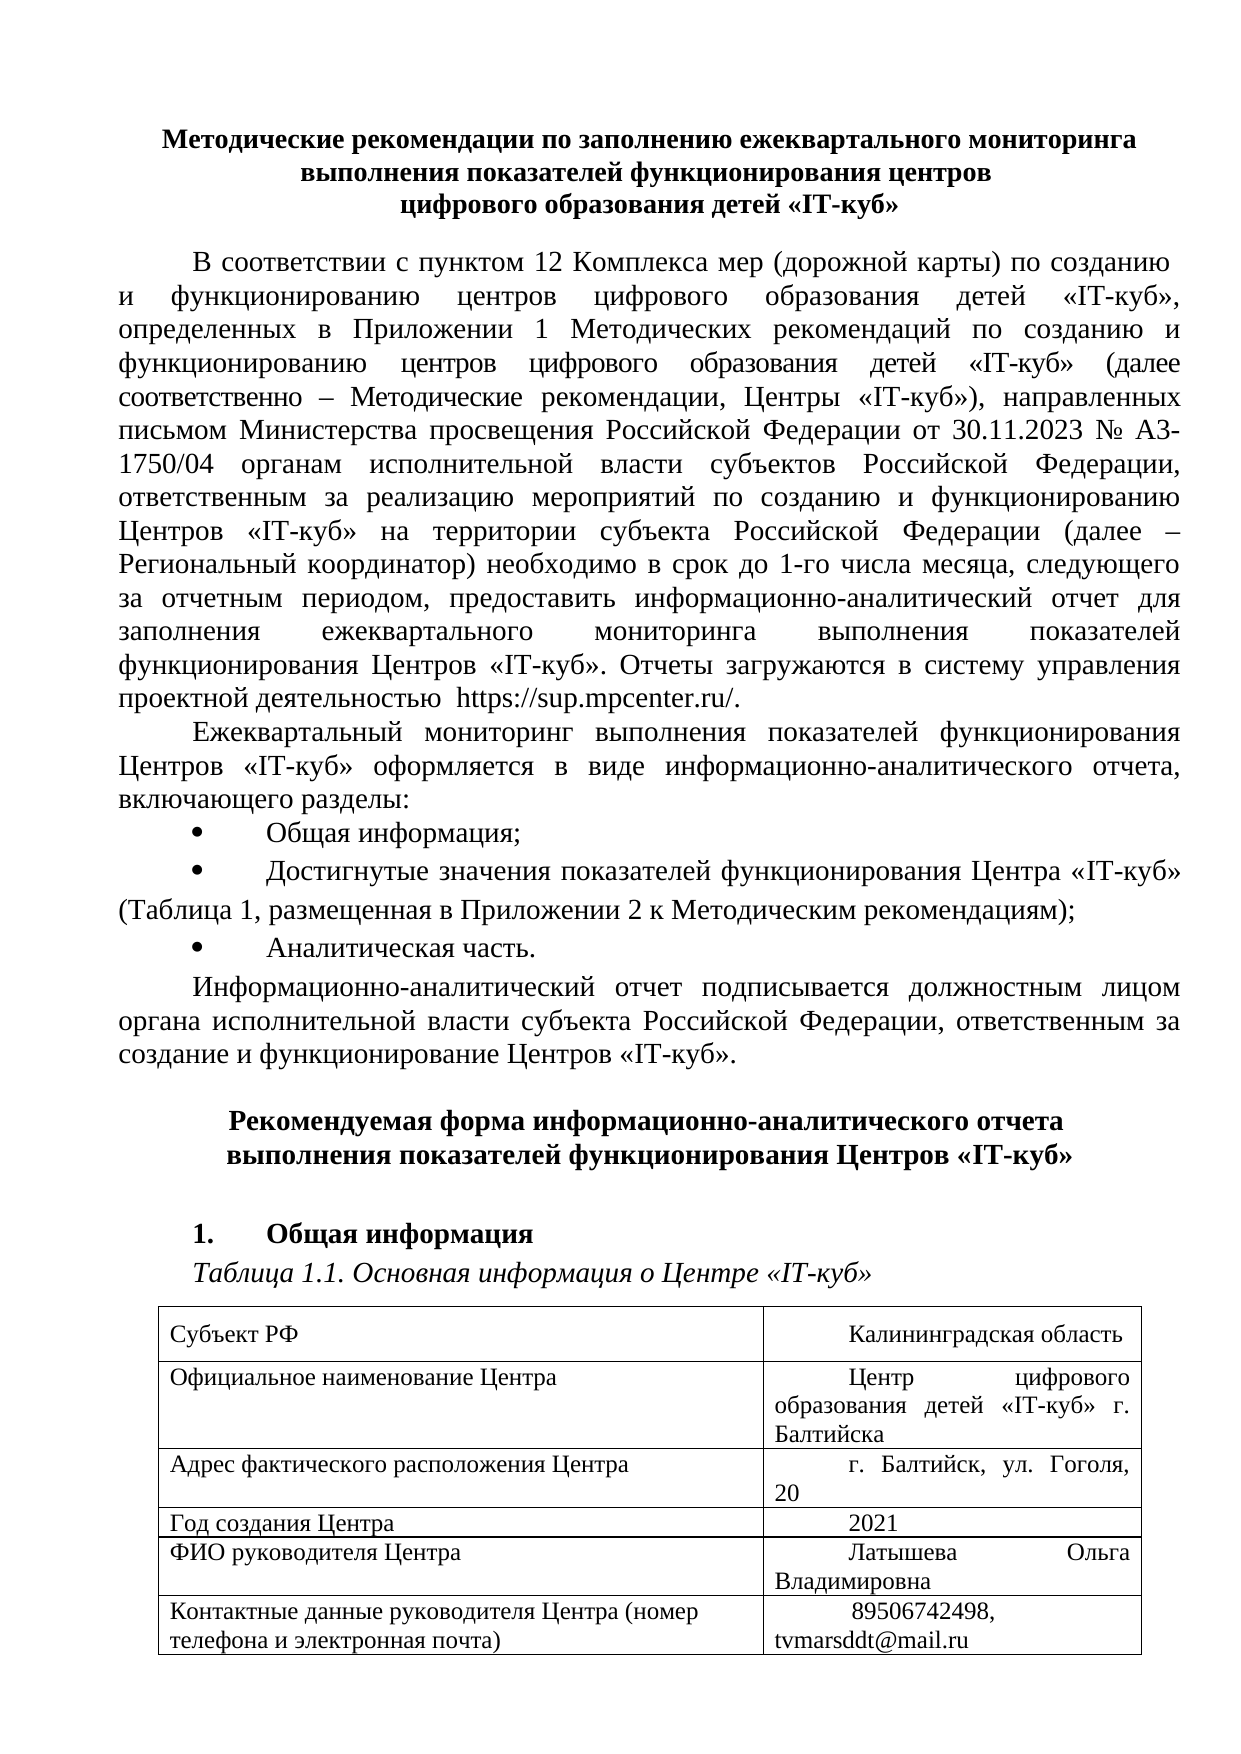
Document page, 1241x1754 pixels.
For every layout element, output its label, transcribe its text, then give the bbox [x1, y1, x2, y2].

list Таблица 1.1. Основная информация о Центре «IT-куб» [118, 1255, 1181, 1288]
list Аналитическая часть. [118, 931, 1181, 964]
table_cell Официальное наименование Центра [159, 1362, 763, 1448]
text Информационно-аналитический отчет подписывается должностным лицом органа исполнительной власти субъекта Российской Федерации, ответственным за создание и функционирование Центров «IT-куб». [118, 969, 1181, 1070]
list Достигнутые значения показателей функционирования Центра «IT-куб» (Таблица 1, размещенная в Приложении 2 к Методическим рекомендациям); [118, 853, 1181, 926]
table_cell Контактные данные руководителя Центра (номер телефона и электронная почта) [159, 1596, 763, 1653]
table_cell 2021 [764, 1508, 1141, 1536]
table_cell Латышева Ольга Владимировна [764, 1538, 1141, 1595]
text Методические рекомендации по заполнению ежеквартального мониторинга выполнения показателей функционирования центров цифрового образования детей «IT-куб» [118, 122, 1181, 219]
text В соответствии с пунктом 12 Комплекса мер (дорожной карты) по созданию и функционированию центров цифрового образования детей «IT-куб», определенных в Приложении 1 Методических рекомендаций по созданию и функционированию центров цифрового образования детей «IT-куб» (далее соответственно – Методические рекомендации, Центры «IT-куб»), направленных письмом Министерства просвещения Российской Федерации от 30.11.2023 № А3-1750/04 органам исполнительной власти субъектов Российской Федерации, ответственным за реализацию мероприятий по созданию и функционированию Центров «IT-куб» на территории субъекта Российской Федерации (далее – Региональный координатор) необходимо в срок до 1-го числа месяца, следующего за отчетным периодом, предоставить информационно-аналитический отчет для заполнения ежеквартального мониторинга выполнения показателей функционирования Центров «IT-куб». Отчеты загружаются в систему управления проектной деятельностью https://sup.mpcenter.ru/. [118, 244, 1181, 714]
table_header Субъект РФ [159, 1307, 763, 1361]
table_cell Год создания Центра [159, 1508, 763, 1536]
table_cell Центр цифрового образования детей «IT-куб» г. Балтийска [764, 1362, 1141, 1448]
table_cell 89506742498, tvmarsddt@mail.ru [764, 1596, 1141, 1653]
table_cell Адрес фактического расположения Центра [159, 1449, 763, 1507]
table_cell г. Балтийск, ул. Гоголя, 20 [764, 1449, 1141, 1507]
text Рекомендуемая форма информационно-аналитического отчета выполнения показателей функционирования Центров «IT-куб» [118, 1103, 1181, 1170]
table_cell ФИО руководителя Центра [159, 1538, 763, 1595]
list Общая информация; [118, 815, 1181, 848]
list Общая информация [118, 1216, 1181, 1250]
table_header Калининградская область [764, 1307, 1141, 1361]
list Ежеквартальный мониторинг выполнения показателей функционирования Центров «IT-куб» оформляется в виде информационно-аналитического отчета, включающего разделы: [118, 714, 1181, 815]
